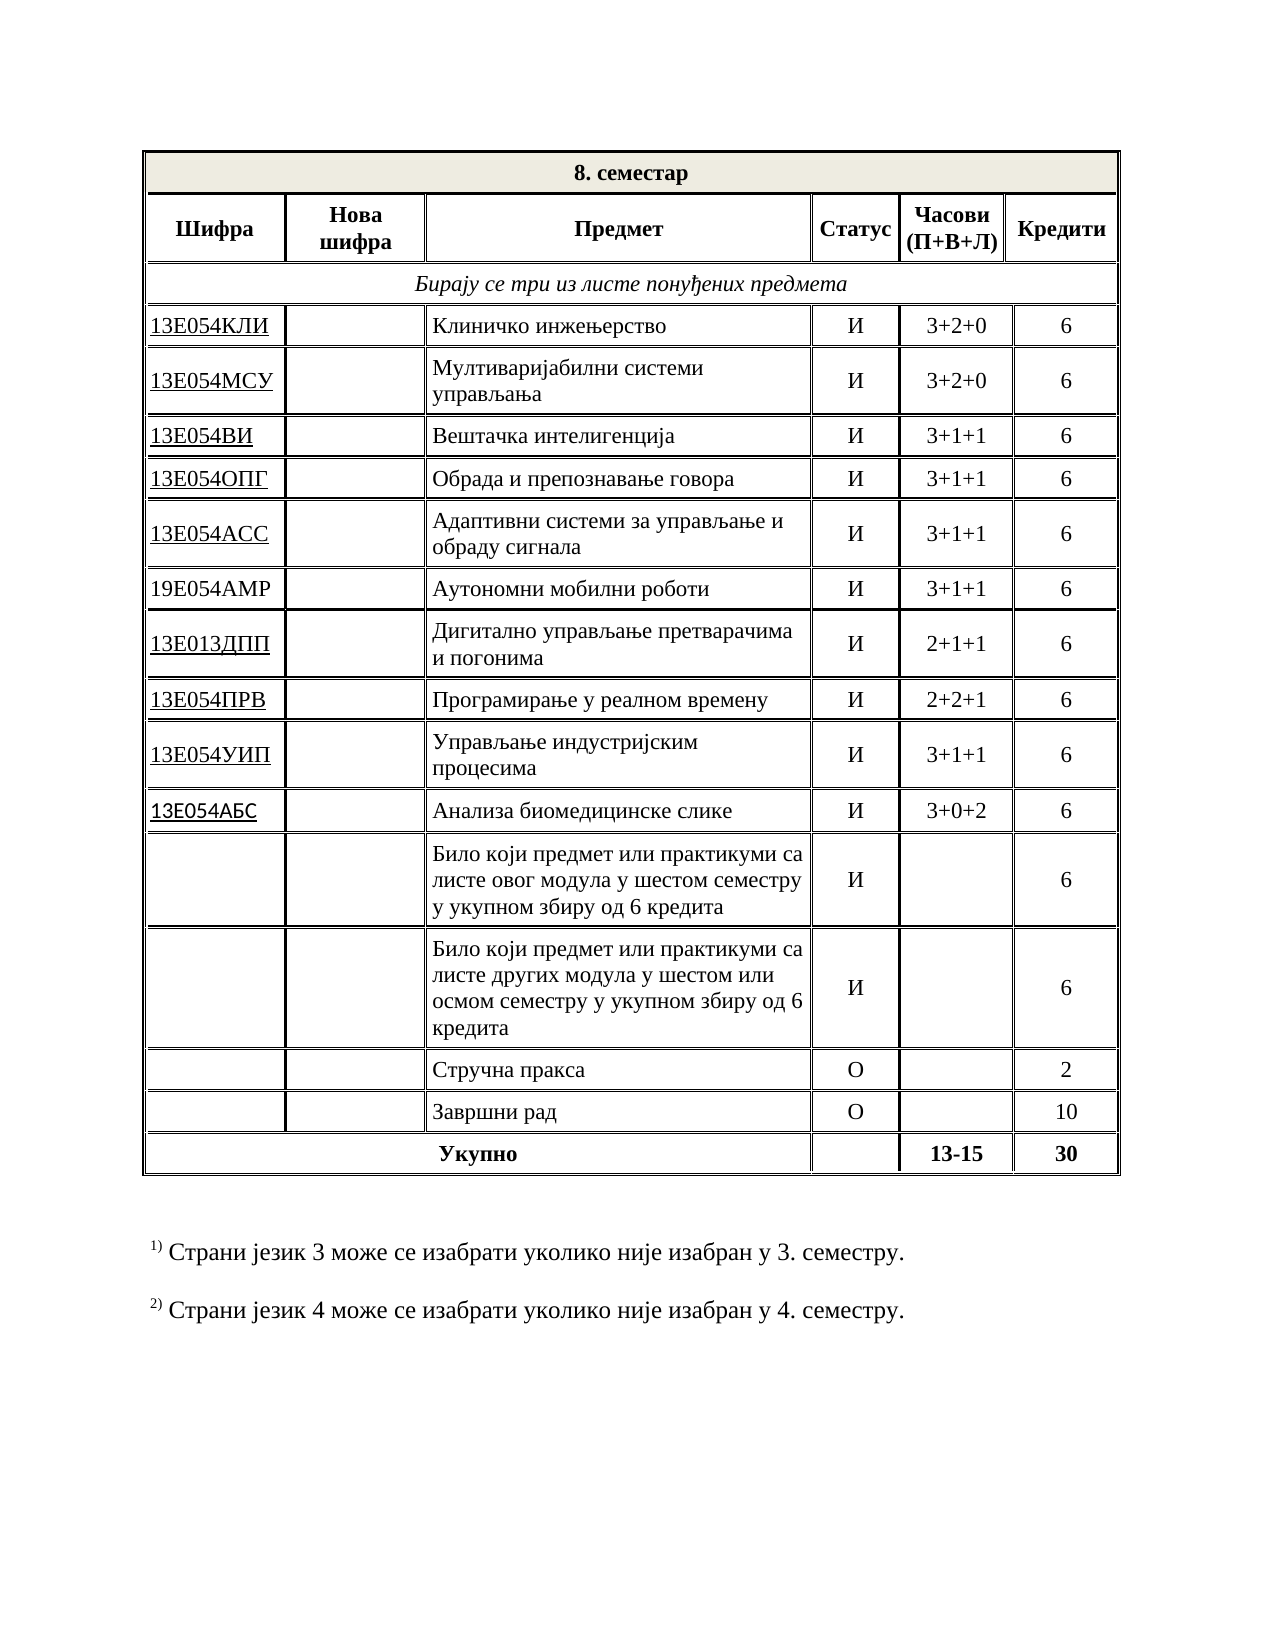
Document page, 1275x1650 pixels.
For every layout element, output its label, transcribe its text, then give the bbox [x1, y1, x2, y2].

table_cell И [813, 790, 898, 831]
table_cell Кредити [1006, 192, 1117, 261]
table_cell Аутономни мобилни роботи [427, 569, 810, 608]
table_cell Дигитално управљање претварачима и погонима [427, 611, 810, 676]
table_cell [287, 501, 424, 566]
table_cell Статус [813, 195, 898, 261]
table_cell 6 [1015, 925, 1118, 1046]
table_cell 13Е054АБС [144, 787, 285, 831]
table_cell Обрада и препознавање говора [427, 459, 810, 497]
table_cell О [813, 1050, 898, 1088]
table_cell 3+1+1 [901, 722, 1012, 787]
table_cell 6 [1014, 831, 1119, 925]
table_cell Анализа биомедицинске слике [427, 790, 810, 831]
table_cell И [813, 680, 898, 718]
table_cell Шифра [146, 192, 284, 261]
table_cell 30 [1014, 1131, 1119, 1173]
table_cell [287, 348, 424, 413]
table_cell Нова шифра [287, 195, 424, 261]
table_cell 2 [1015, 1046, 1118, 1088]
table_cell 3+1+1 [901, 459, 1012, 497]
table_cell И [813, 348, 898, 413]
table_cell Завршни рад [427, 1092, 810, 1131]
table_cell [287, 569, 424, 608]
table_cell Предмет [427, 195, 810, 261]
table_cell 3+1+1 [901, 501, 1012, 566]
table_cell [287, 1092, 424, 1131]
table_cell 13Е054АСС [146, 497, 284, 566]
table_cell 13Е054ОПГ [146, 455, 284, 497]
table_cell И [813, 722, 898, 787]
table_cell [146, 1089, 284, 1131]
table_cell И [813, 501, 898, 566]
table_cell О [813, 1092, 898, 1131]
table_cell И [813, 834, 898, 925]
table_cell 13Е013ДПП [144, 608, 284, 676]
table_cell 13Е054УИП [146, 718, 284, 787]
table_cell [287, 929, 424, 1046]
table_cell [901, 1050, 1012, 1088]
table_cell 10 [1015, 1089, 1118, 1131]
table_cell И [813, 569, 898, 608]
table_cell 2+1+1 [901, 611, 1012, 676]
table_cell И [813, 611, 898, 676]
table_cell Вештачка интелигенција [427, 417, 810, 455]
table_cell [146, 1046, 284, 1088]
table_header 8. семестар [146, 153, 1117, 192]
table_cell 13-15 [899, 1134, 1013, 1173]
text 1) Страни језик 3 може се изабрати уколико није изабран у 3. семестру. [150, 1237, 1125, 1266]
table_cell И [813, 306, 898, 345]
table_cell [901, 1092, 1012, 1131]
table_cell 6 [1014, 566, 1119, 608]
table_cell Укупно [144, 1131, 812, 1173]
table_cell 19Е054АМР [144, 566, 285, 608]
table_cell [287, 1050, 424, 1088]
table_cell [287, 306, 424, 345]
table_cell Стручна пракса [427, 1050, 810, 1088]
table_cell Програмирање у реалном времену [427, 680, 810, 718]
table_cell 6 [1014, 303, 1119, 345]
table_cell 13Е054МСУ [144, 345, 285, 413]
table_cell И [813, 929, 898, 1046]
table_cell Часови (П+В+Л) [901, 195, 1003, 261]
table_cell 6 [1015, 413, 1118, 455]
table_cell [901, 929, 1012, 1046]
table_cell [287, 680, 424, 718]
table_cell 6 [1015, 455, 1118, 497]
table_cell И [813, 417, 898, 455]
table_cell 6 [1015, 718, 1118, 787]
table_cell Мултиваријабилни системи управљања [427, 348, 810, 413]
table_cell 6 [1015, 497, 1118, 566]
table_cell [287, 611, 424, 676]
table_cell Управљање индустријским процесима [427, 722, 810, 787]
table_cell [287, 417, 424, 455]
table_cell Адаптивни системи за управљање и обраду сигнала [427, 501, 810, 566]
table_cell 13Е054ПРВ [146, 676, 284, 718]
table_cell [812, 1134, 899, 1173]
table_cell 13Е054ВИ [146, 413, 284, 455]
table_cell [287, 722, 424, 787]
table_cell [287, 459, 424, 497]
table_cell 2+2+1 [901, 680, 1012, 718]
table_cell Бирају се три из листе понуђених предмета [144, 261, 1119, 303]
table_cell 6 [1014, 345, 1119, 413]
table_cell Било који предмет или практикуми са листе других модула у шестом или осмом семестру у укупном збиру од 6 кредита [427, 929, 810, 1046]
table_cell Било који предмет или практикуми са листе овог модула у шестом семестру у укупном збиру од 6 кредита [427, 834, 810, 925]
table_cell 6 [1015, 676, 1118, 718]
table_cell 6 [1015, 608, 1119, 676]
table_cell 3+1+1 [901, 417, 1012, 455]
table_cell 3+2+0 [901, 306, 1012, 345]
table_cell 3+2+0 [901, 348, 1012, 413]
table_cell Клиничко инжењерство [427, 306, 810, 345]
table_cell [287, 790, 424, 831]
table_cell 3+0+2 [901, 790, 1012, 831]
table_cell 13Е054КЛИ [144, 303, 285, 345]
table_cell [287, 834, 424, 925]
table_cell [146, 925, 284, 1046]
table_cell И [813, 459, 898, 497]
table_cell 3+1+1 [901, 569, 1012, 608]
table_cell [144, 831, 285, 925]
table_cell [901, 834, 1012, 925]
text 2) Страни језик 4 може се изабрати уколико није изабран у 4. семестру. [150, 1295, 1125, 1324]
table_cell 6 [1014, 787, 1119, 831]
